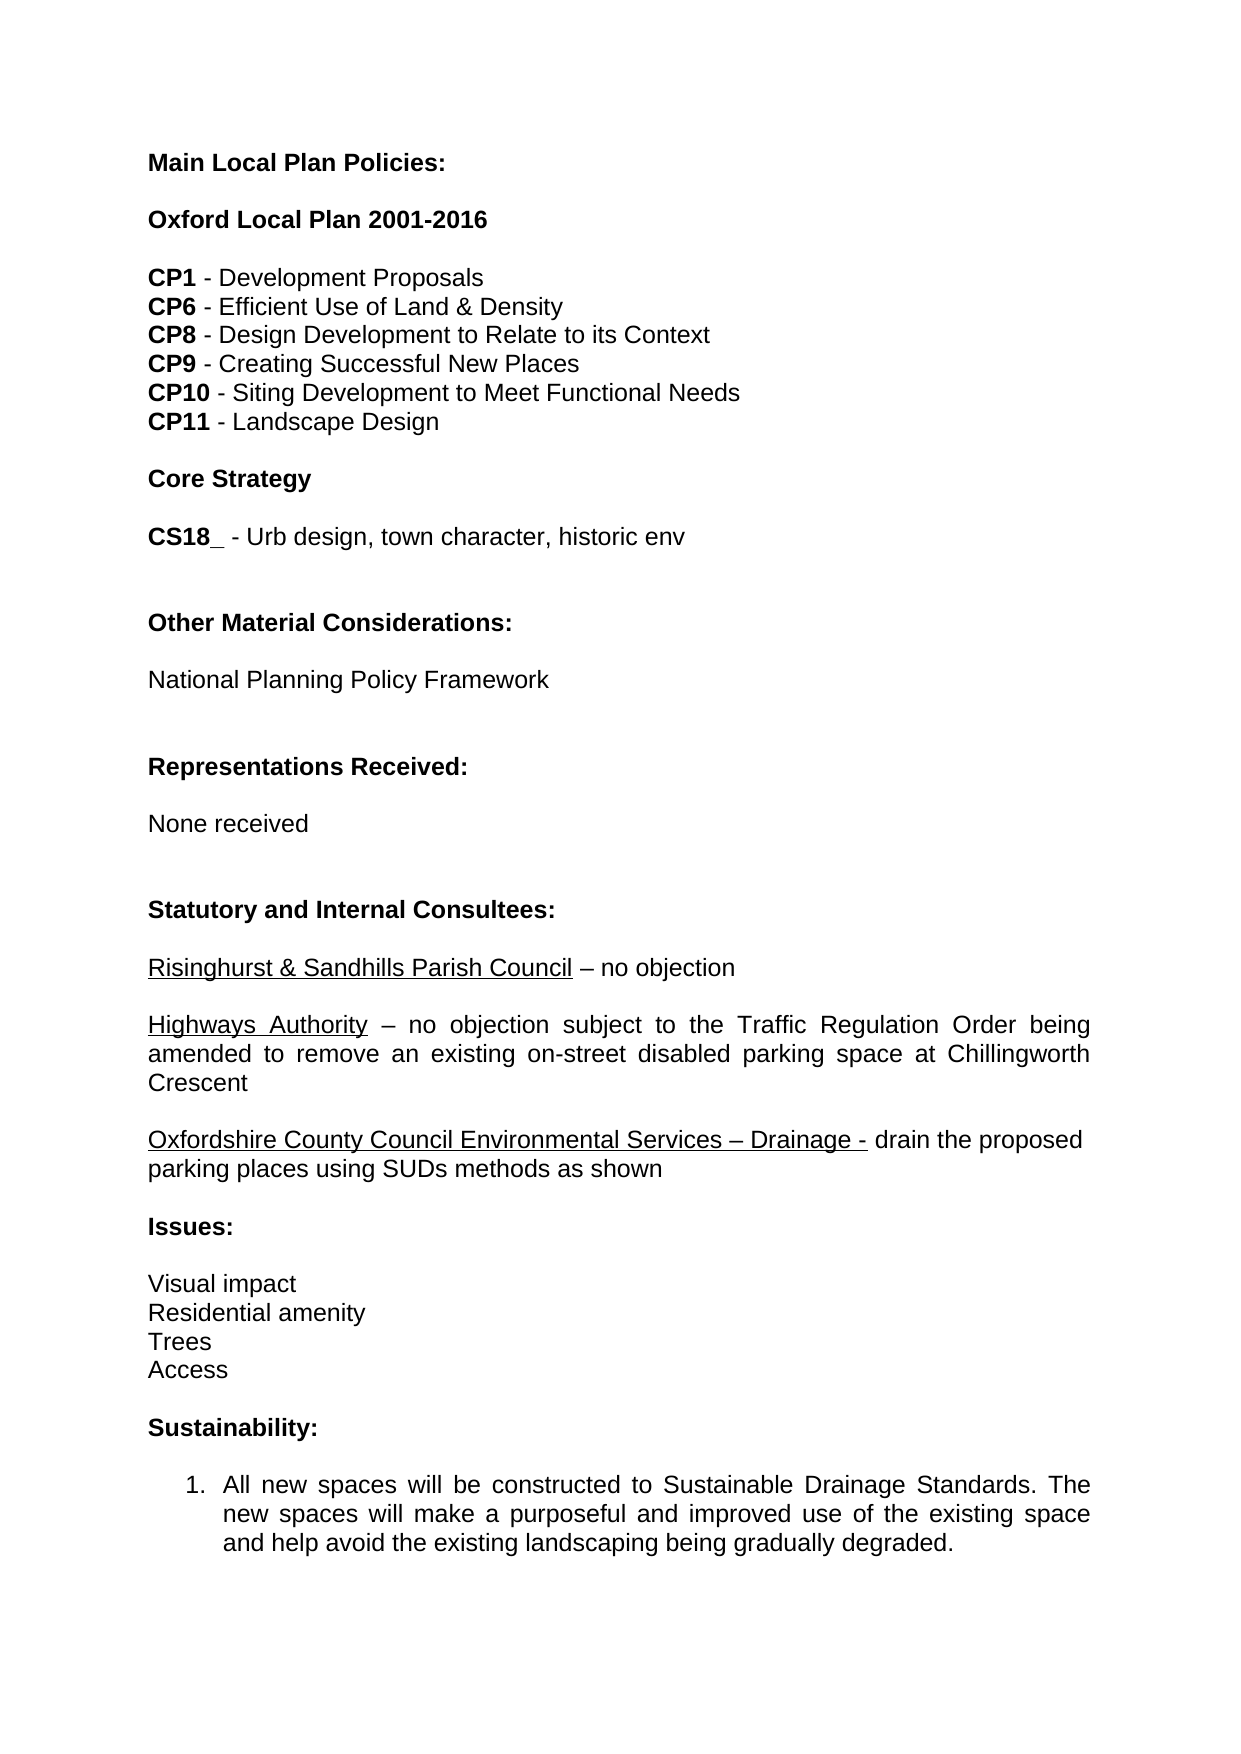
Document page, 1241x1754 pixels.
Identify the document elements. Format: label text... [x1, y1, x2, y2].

text CP8 - Design Development to Relate to its Context [148, 320, 1092, 349]
text CP1 - Development Proposals [148, 263, 1092, 291]
text CP10 - Siting Development to Meet Functional Needs [148, 378, 1092, 406]
text Sustainability: [148, 1413, 1092, 1441]
text Visual impact [148, 1269, 1092, 1298]
text Risinghurst & Sandhills Parish Council – no objection [148, 953, 1092, 981]
text CP6 - Efficient Use of Land & Density [148, 291, 1092, 320]
text Residential amenity [148, 1298, 1092, 1326]
text Access [148, 1355, 1092, 1384]
text Main Local Plan Policies: [148, 148, 1092, 176]
text Representations Received: [148, 751, 1092, 780]
text CS18_ - Urb design, town character, historic env [148, 521, 1092, 550]
text Oxfordshire County Council Environmental Services – Drainage - drain the proposed parking places using SUDs methods as shown [148, 1125, 1092, 1183]
text Issues: [148, 1211, 1092, 1240]
text Core Strategy [148, 464, 1092, 493]
text Other Material Considerations: [148, 608, 1092, 636]
text Trees [148, 1326, 1092, 1355]
list All new spaces will be constructed to Sustainable Drainage Standards. The new spaces will make a purposeful and improved use of the existing space and help avoid the existing landscaping being gradually degraded. [185, 1470, 1092, 1556]
text Statutory and Internal Consultees: [148, 895, 1092, 924]
text None received [148, 809, 1092, 838]
text CP9 - Creating Successful New Places [148, 349, 1092, 378]
text CP11 - Landscape Design [148, 406, 1092, 435]
text National Planning Policy Framework [148, 665, 1092, 694]
text Oxford Local Plan 2001-2016 [148, 205, 1092, 234]
text Highways Authority – no objection subject to the Traffic Regulation Order being amended to remove an existing on-street disabled parking space at Chillingworth Crescent [148, 1010, 1092, 1096]
